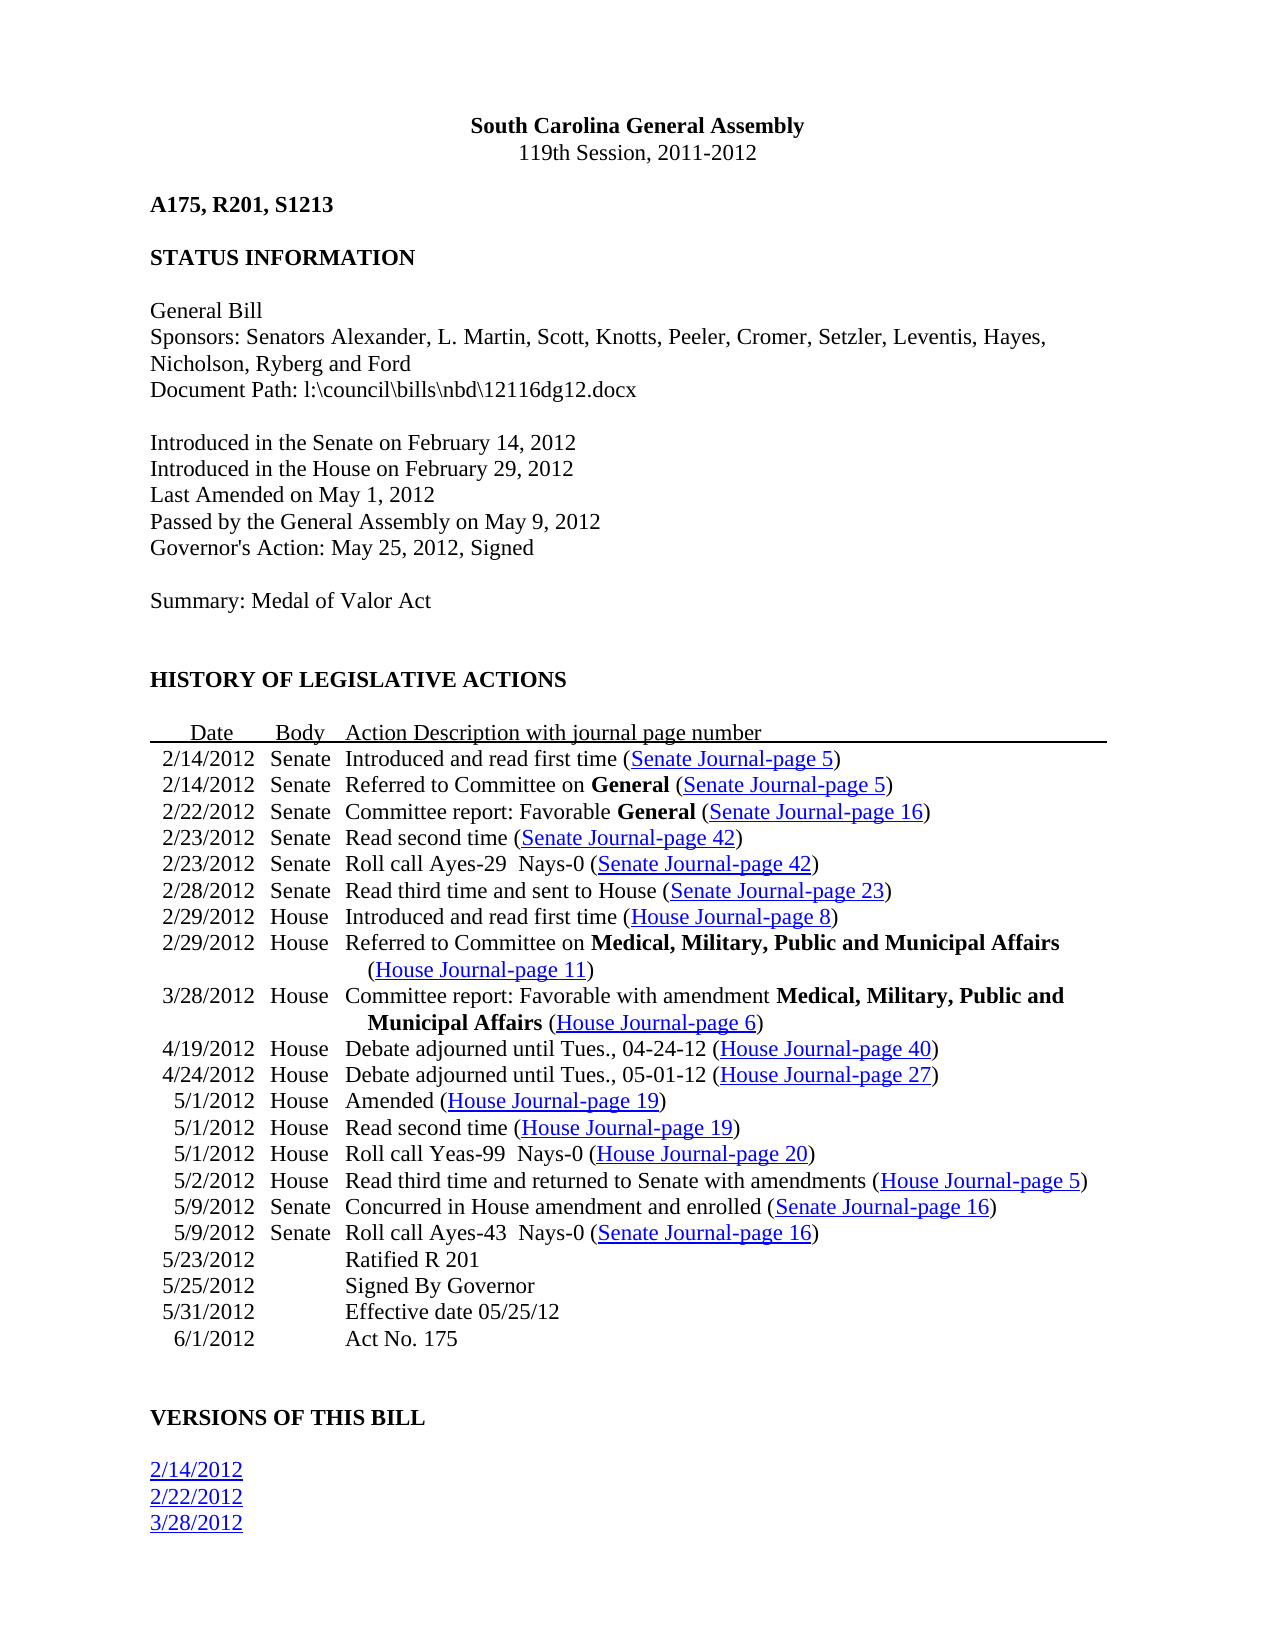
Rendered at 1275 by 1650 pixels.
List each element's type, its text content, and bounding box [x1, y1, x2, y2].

text General Bill [150, 297, 1125, 323]
text A175, R201, S1213 [150, 192, 1125, 218]
text 5/1/2012 House Amended (House Journal-page 19) [150, 1088, 1125, 1114]
text 2/22/2012 [150, 1483, 1125, 1509]
text 6/1/2012 Act No. 175 [150, 1325, 1125, 1351]
text VERSIONS OF THIS BILL [150, 1404, 1125, 1430]
text 119th Session, 2011-2012 [150, 139, 1125, 165]
text Last Amended on May 1, 2012 [150, 481, 1125, 508]
text 5/31/2012 Effective date 05/25/12 [150, 1298, 1125, 1325]
text Date Body Action Description with journal page number [150, 719, 1125, 745]
text 5/9/2012 Senate Roll call Ayes-43 Nays-0 (Senate Journal-page 16) [150, 1219, 1125, 1246]
text 3/28/2012 House Committee report: Favorable with amendment Medical, Military, Public and Municipal Affairs (House Journal-page 6) [150, 982, 1125, 1035]
text 3/28/2012 [150, 1509, 1125, 1536]
text 2/14/2012 [150, 1457, 1125, 1483]
text 5/1/2012 House Roll call Yeas-99 Nays-0 (House Journal-page 20) [150, 1140, 1125, 1167]
text Governor's Action: May 25, 2012, Signed [150, 534, 1125, 561]
text Sponsors: Senators Alexander, L. Martin, Scott, Knotts, Peeler, Cromer, Setzler, Leventis, Hayes, Nicholson, Ryberg and Ford [150, 323, 1125, 376]
text 5/23/2012 Ratified R 201 [150, 1246, 1125, 1272]
text STATUS INFORMATION [150, 244, 1125, 271]
text 4/19/2012 House Debate adjourned until Tues., 04-24-12 (House Journal-page 40) [150, 1035, 1125, 1061]
text 5/9/2012 Senate Concurred in House amendment and enrolled (Senate Journal-page 16) [150, 1193, 1125, 1219]
text 2/29/2012 House Referred to Committee on Medical, Military, Public and Municipal Affairs (House Journal-page 11) [150, 929, 1125, 982]
text 2/23/2012 Senate Roll call Ayes-29 Nays-0 (Senate Journal-page 42) [150, 850, 1125, 877]
text Document Path: l:\council\bills\nbd\12116dg12.docx [150, 376, 1125, 402]
text 4/24/2012 House Debate adjourned until Tues., 05-01-12 (House Journal-page 27) [150, 1061, 1125, 1088]
text 5/1/2012 House Read second time (House Journal-page 19) [150, 1114, 1125, 1140]
text 2/22/2012 Senate Committee report: Favorable General (Senate Journal-page 16) [150, 798, 1125, 824]
text Introduced in the House on February 29, 2012 [150, 455, 1125, 481]
text 5/2/2012 House Read third time and returned to Senate with amendments (House Journal-page 5) [150, 1167, 1125, 1193]
text Introduced in the Senate on February 14, 2012 [150, 429, 1125, 455]
text 2/29/2012 House Introduced and read first time (House Journal-page 8) [150, 903, 1125, 929]
text Passed by the General Assembly on May 9, 2012 [150, 508, 1125, 534]
text South Carolina General Assembly [150, 112, 1125, 139]
text 2/14/2012 Senate Referred to Committee on General (Senate Journal-page 5) [150, 771, 1125, 798]
text 2/28/2012 Senate Read third time and sent to House (Senate Journal-page 23) [150, 877, 1125, 903]
text 5/25/2012 Signed By Governor [150, 1272, 1125, 1298]
text Summary: Medal of Valor Act [150, 587, 1125, 613]
text 2/14/2012 Senate Introduced and read first time (Senate Journal-page 5) [150, 745, 1125, 771]
text HISTORY OF LEGISLATIVE ACTIONS [150, 666, 1125, 692]
text 2/23/2012 Senate Read second time (Senate Journal-page 42) [150, 824, 1125, 850]
